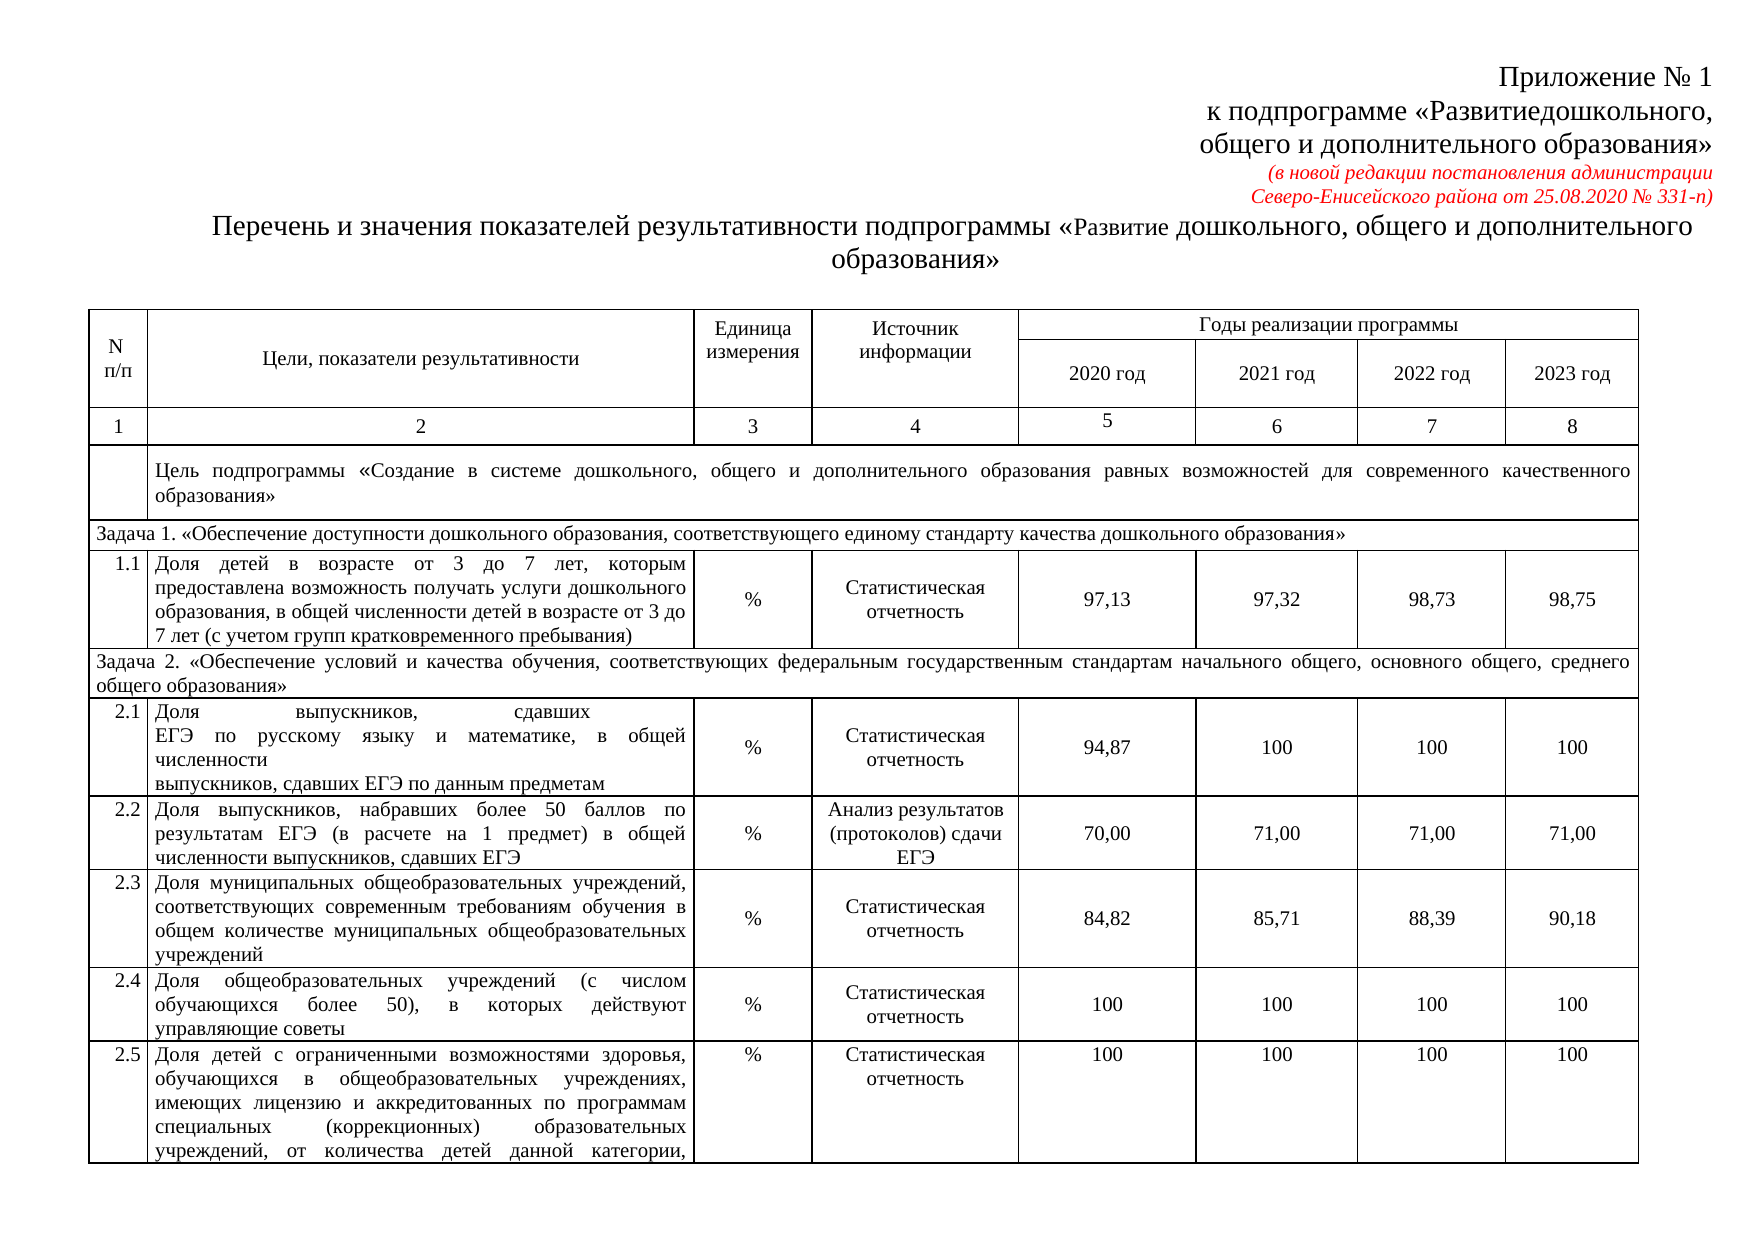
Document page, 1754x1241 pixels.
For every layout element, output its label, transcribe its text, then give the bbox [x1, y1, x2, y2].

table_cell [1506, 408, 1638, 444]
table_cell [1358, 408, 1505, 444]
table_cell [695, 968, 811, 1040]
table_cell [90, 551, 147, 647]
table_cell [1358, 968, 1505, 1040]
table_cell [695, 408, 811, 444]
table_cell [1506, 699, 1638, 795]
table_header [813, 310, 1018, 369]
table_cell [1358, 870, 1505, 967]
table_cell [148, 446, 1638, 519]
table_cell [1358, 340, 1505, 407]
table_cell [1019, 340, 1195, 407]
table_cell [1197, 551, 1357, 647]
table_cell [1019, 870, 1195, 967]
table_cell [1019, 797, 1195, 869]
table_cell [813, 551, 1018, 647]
text Приложение № 1 [118, 59, 1713, 93]
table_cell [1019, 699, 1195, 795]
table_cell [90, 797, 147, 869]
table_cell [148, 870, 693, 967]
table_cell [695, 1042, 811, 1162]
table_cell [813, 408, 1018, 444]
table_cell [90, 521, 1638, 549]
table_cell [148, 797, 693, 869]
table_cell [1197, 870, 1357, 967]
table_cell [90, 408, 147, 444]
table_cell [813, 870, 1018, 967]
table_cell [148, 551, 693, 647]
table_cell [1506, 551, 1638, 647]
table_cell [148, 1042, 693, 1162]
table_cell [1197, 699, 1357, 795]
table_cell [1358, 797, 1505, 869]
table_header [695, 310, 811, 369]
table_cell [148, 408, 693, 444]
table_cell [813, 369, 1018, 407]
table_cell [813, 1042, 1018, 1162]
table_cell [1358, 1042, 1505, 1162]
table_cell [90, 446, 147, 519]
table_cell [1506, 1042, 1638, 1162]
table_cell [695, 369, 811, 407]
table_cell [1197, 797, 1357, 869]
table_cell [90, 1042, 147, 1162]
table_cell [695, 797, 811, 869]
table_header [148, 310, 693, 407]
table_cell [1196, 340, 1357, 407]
text общего и дополнительного образования» [118, 126, 1713, 160]
text Перечень и значения показателей результативности подпрограммы «Развитие дошкольного, общего и дополнительного образования» [118, 208, 1713, 275]
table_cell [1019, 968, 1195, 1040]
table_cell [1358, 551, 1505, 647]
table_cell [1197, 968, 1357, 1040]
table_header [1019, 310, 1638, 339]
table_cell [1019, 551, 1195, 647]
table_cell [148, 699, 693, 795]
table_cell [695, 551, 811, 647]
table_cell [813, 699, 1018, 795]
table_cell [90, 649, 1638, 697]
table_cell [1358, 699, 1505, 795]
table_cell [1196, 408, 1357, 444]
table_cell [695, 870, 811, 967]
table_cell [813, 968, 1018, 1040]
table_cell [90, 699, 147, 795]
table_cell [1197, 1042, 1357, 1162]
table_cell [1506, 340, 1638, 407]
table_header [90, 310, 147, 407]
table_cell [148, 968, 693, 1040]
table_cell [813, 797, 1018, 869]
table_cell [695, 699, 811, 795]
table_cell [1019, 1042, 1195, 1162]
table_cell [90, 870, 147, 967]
text к подпрограмме «Развитиедошкольного, [118, 93, 1713, 126]
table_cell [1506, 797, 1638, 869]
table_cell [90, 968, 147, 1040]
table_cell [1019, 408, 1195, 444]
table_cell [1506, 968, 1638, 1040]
text Северо-Енисейского района от 25.08.2020 № 331-п) [118, 184, 1713, 208]
text (в новой редакции постановления администрации [118, 160, 1713, 184]
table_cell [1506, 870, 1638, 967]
